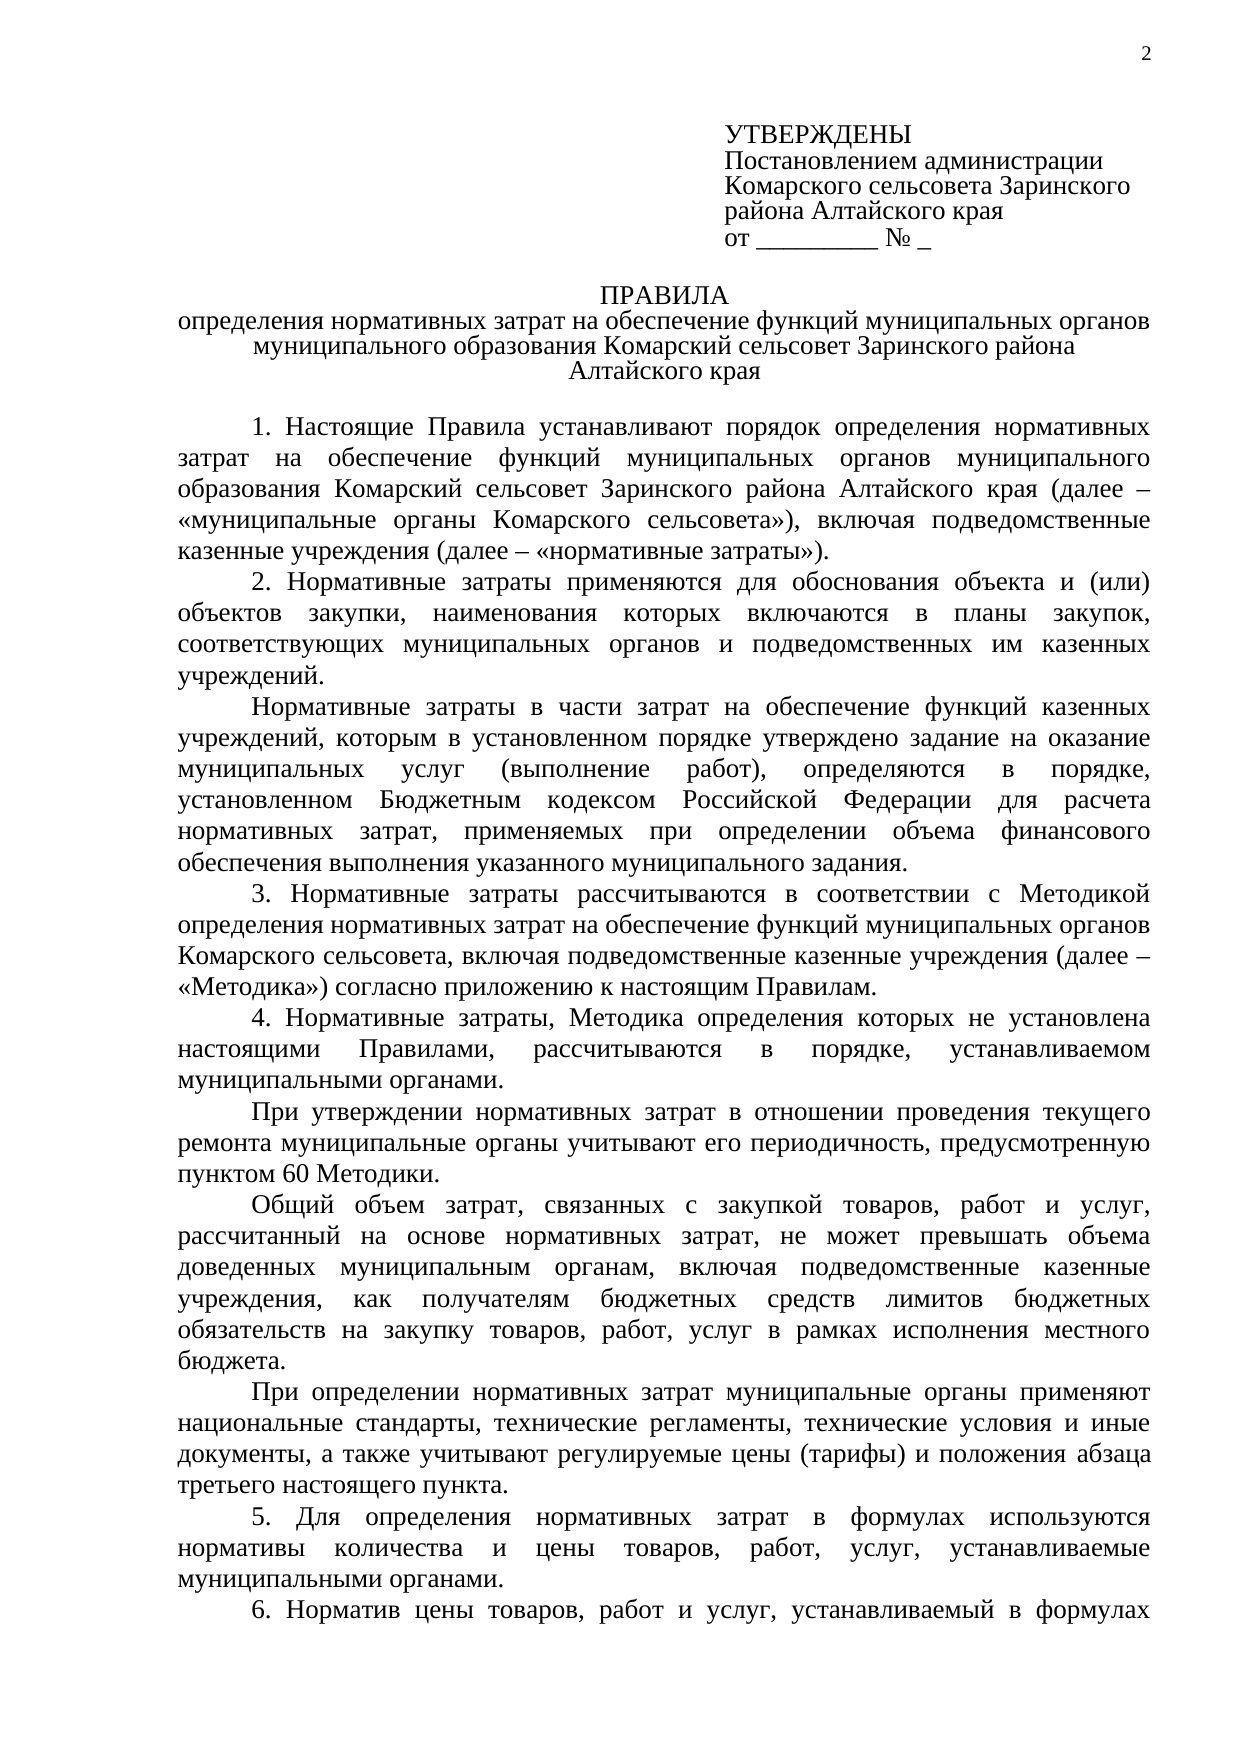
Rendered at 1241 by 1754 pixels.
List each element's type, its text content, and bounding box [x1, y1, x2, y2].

text УТВЕРЖДЕНЫ [649, 118, 1152, 149]
text 3. Нормативные затраты рассчитываются в соответствии с Методикой определения нормативных затрат на обеспечение функций муниципальных органов Комарского сельсовета, включая подведомственные казенные учреждения (далее – «Методика») согласно приложению к настоящим Правилам. [177, 877, 1152, 1001]
text от _________ № _ [724, 226, 1152, 251]
text 4. Нормативные затраты, Методика определения которых не установлена настоящими Правилами, рассчитываются в порядке, устанавливаемом муниципальными органами. [177, 1001, 1152, 1095]
text 5. Для определения нормативных затрат в формулах используются нормативы количества и цены товаров, работ, услуг, устанавливаемые муниципальными органами. [177, 1500, 1152, 1593]
text ПРАВИЛА определения нормативных затрат на обеспечение функций муниципальных органов муниципального образования Комарский сельсовет Заринского района [177, 284, 1152, 359]
text 2. Нормативные затраты применяются для обоснования объекта и (или) объектов закупки, наименования которых включаются в планы закупок, соответствующих муниципальных органов и подведомственных им казенных учреждений. [177, 565, 1152, 690]
text 1. Настоящие Правила устанавливают порядок определения нормативных затрат на обеспечение функций муниципальных органов муниципального образования Комарский сельсовет Заринского района Алтайского края (далее – «муниципальные органы Комарского сельсовета»), включая подведомственные казенные учреждения (далее – «нормативные затраты»). [177, 409, 1152, 565]
text Нормативные затраты в части затрат на обеспечение функций казенных учреждений, которым в установленном порядке утверждено задание на оказание муниципальных услуг (выполнение работ), определяются в порядке, установленном Бюджетным кодексом Российской Федерации для расчета нормативных затрат, применяемых при определении объема финансового обеспечения выполнения указанного муниципального задания. [177, 690, 1152, 877]
text Алтайского края [177, 359, 1152, 384]
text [177, 1593, 1152, 1624]
text При утверждении нормативных затрат в отношении проведения текущего ремонта муниципальные органы учитывают его периодичность, предусмотренную пунктом 60 Методики. [177, 1095, 1152, 1188]
text Общий объем затрат, связанных с закупкой товаров, работ и услуг, рассчитанный на основе нормативных затрат, не может превышать объема доведенных муниципальным органам, включая подведомственные казенные учреждения, как получателям бюджетных средств лимитов бюджетных обязательств на закупку товаров, работ, услуг в рамках исполнения местного бюджета. [177, 1188, 1152, 1375]
text Постановлением администрации Комарского сельсовета Заринского района Алтайского края [724, 149, 1152, 224]
text При определении нормативных затрат муниципальные органы применяют национальные стандарты, технические регламенты, технические условия и иные документы, а также учитывают регулируемые цены (тарифы) и положения абзаца третьего настоящего пункта. [177, 1375, 1152, 1500]
